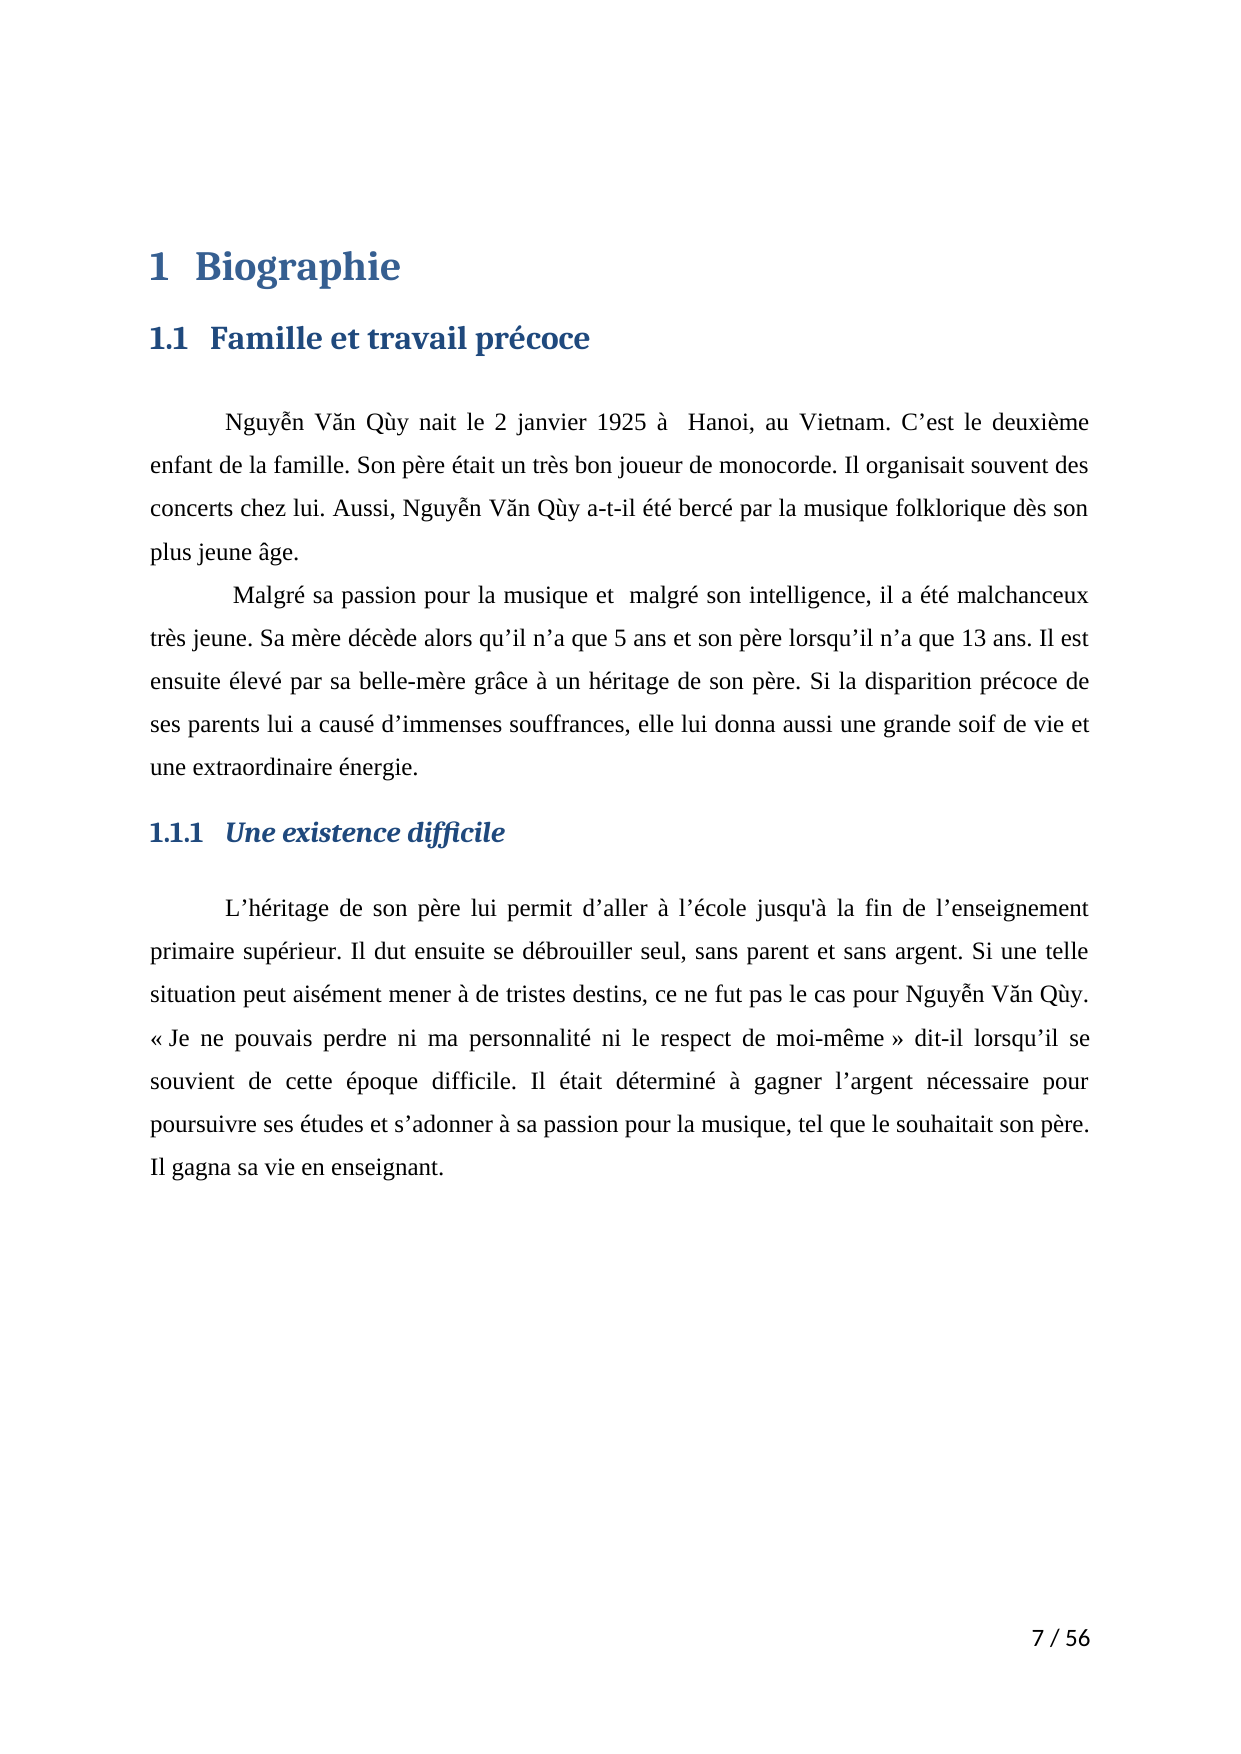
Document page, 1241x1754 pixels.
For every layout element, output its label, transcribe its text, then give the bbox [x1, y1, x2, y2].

text Nguyễn Văn Qùy nait le 2 janvier 1925 à Hanoi, au Vietnam. C’est le deuxième enfant de la famille. Son père était un très bon joueur de monocorde. Il organisait souvent des concerts chez lui. Aussi, Nguyễn Văn Qùy a-t-il été bercé par la musique folklorique dès son plus jeune âge. [150, 407, 1090, 565]
text L’héritage de son père lui permit d’aller à l’école jusqu'à la fin de l’enseignement primaire supérieur. Il dut ensuite se débrouiller seul, sans parent et sans argent. Si une telle situation peut aisément mener à de tristes destins, ce ne fut pas le cas pour Nguyễn Văn Qùy. « Je ne pouvais perdre ni ma personnalité ni le respect de moi-même » dit-il lorsqu’il se souvient de cette époque difficile. Il était déterminé à gagner l’argent nécessaire pour poursuivre ses études et s’adonner à sa passion pour la musique, tel que le souhaitait son père. Il gagna sa vie en enseignant. [150, 893, 1090, 1181]
text Malgré sa passion pour la musique et malgré son intelligence, il a été malchanceux très jeune. Sa mère décède alors qu’il n’a que 5 ans et son père lorsqu’il n’a que 13 ans. Il est ensuite élevé par sa belle-mère grâce à un héritage de son père. Si la disparition précoce de ses parents lui a causé d’immenses souffrances, elle lui donna aussi une grande soif de vie et une extraordinaire énergie. [150, 580, 1090, 781]
subtitle Biographie [150, 243, 1090, 291]
subtitle Une existence difficile [150, 816, 1090, 888]
subtitle Famille et travail précoce [150, 319, 1090, 401]
